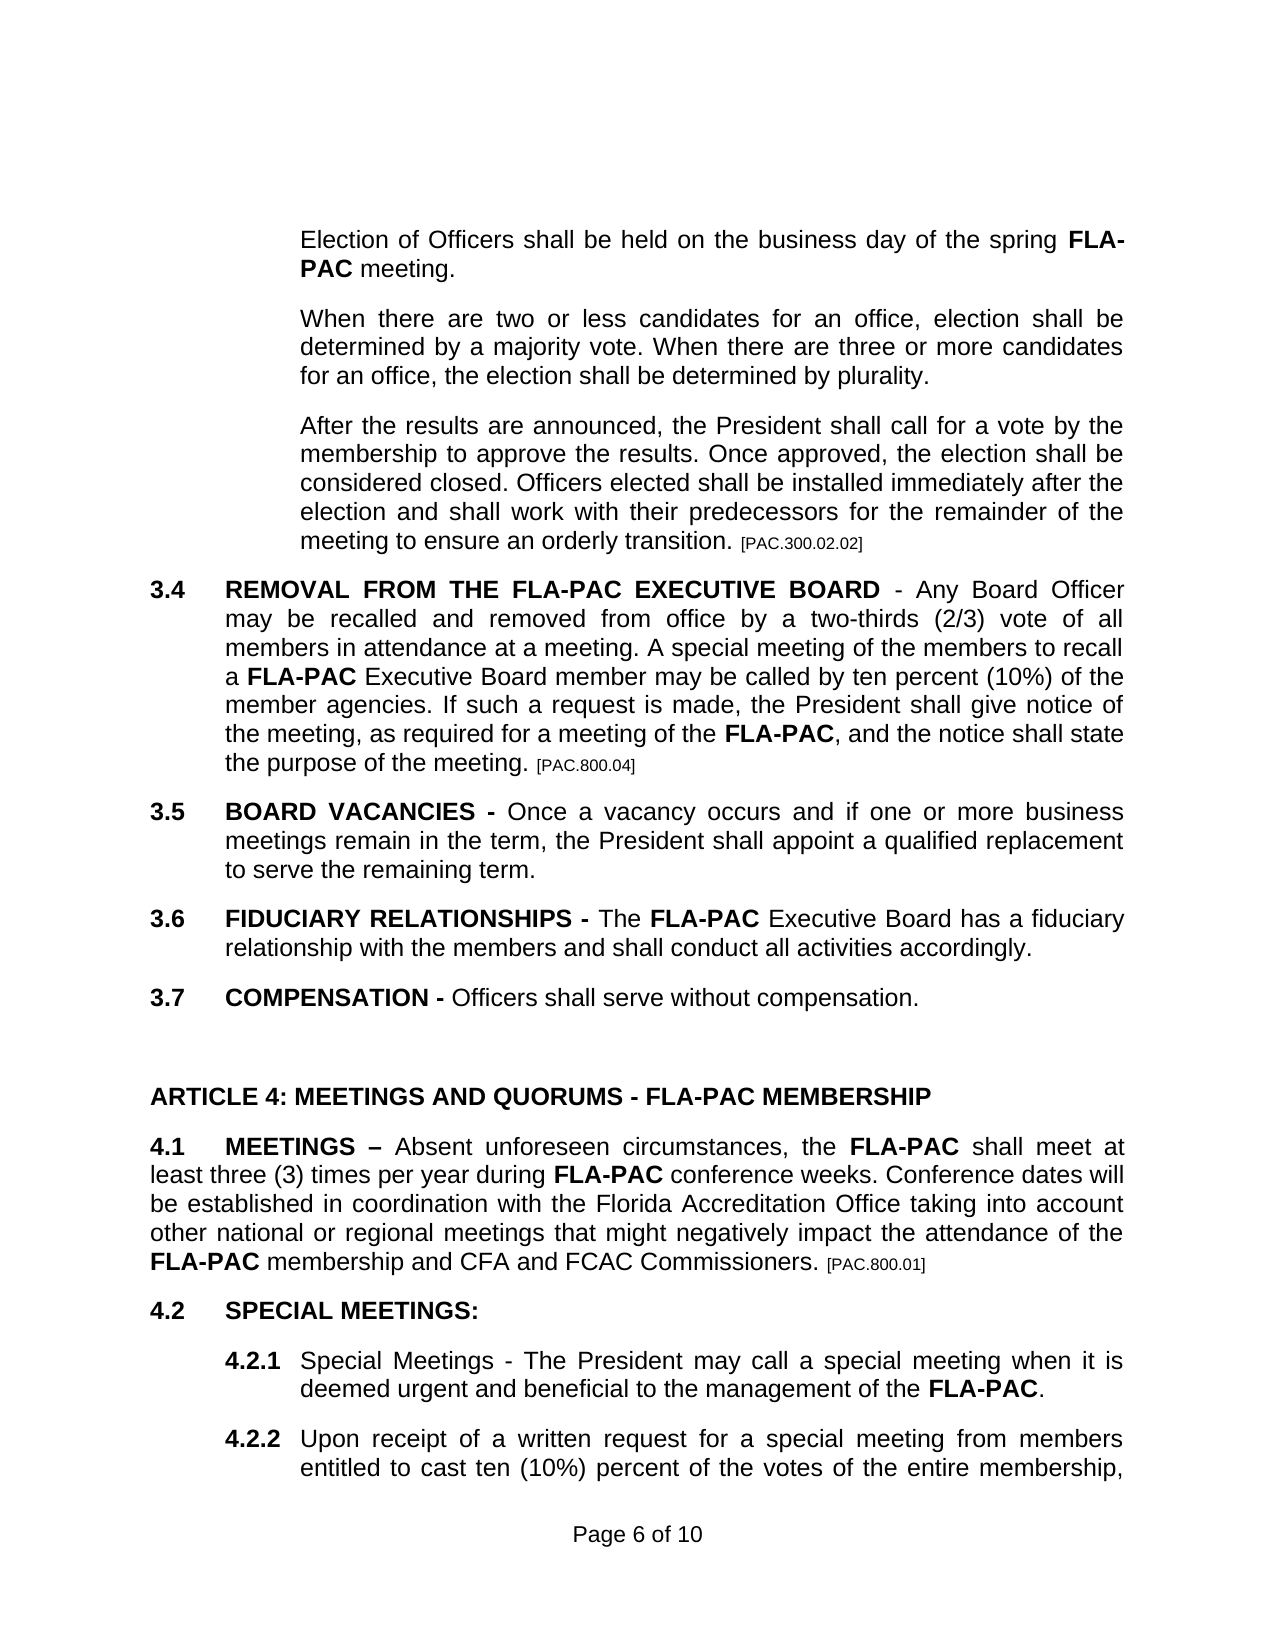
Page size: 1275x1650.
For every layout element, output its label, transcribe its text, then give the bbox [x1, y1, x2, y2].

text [225, 1424, 1125, 1482]
text 4.2 SPECIAL MEETINGS: [150, 1296, 1125, 1325]
text 4.1 MEETINGS – Absent unforeseen circumstances, the FLA-PAC shall meet at least three (3) times per year during FLA-PAC conference weeks. Conference dates will be established in coordination with the Florida Accreditation Office taking into account other national or regional meetings that might negatively impact the attendance of the FLA-PAC membership and CFA and FCAC Commissioners. [PAC.800.01] [150, 1132, 1125, 1275]
text 3.7 COMPENSATION - Officers shall serve without compensation. [150, 983, 1125, 1012]
text 3.6 FIDUCIARY RELATIONSHIPS - The FLA-PAC Executive Board has a fiduciary relationship with the members and shall conduct all activities accordingly. [150, 904, 1125, 962]
text Election of Officers shall be held on the business day of the spring FLA-PAC meeting. [300, 225, 1125, 283]
text ARTICLE 4: MEETINGS AND QUORUMS - FLA-PAC MEMBERSHIP [150, 1082, 1125, 1111]
text When there are two or less candidates for an office, election shall be determined by a majority vote. When there are three or more candidates for an office, the election shall be determined by plurality. [300, 304, 1125, 390]
text 4.2.1 Special Meetings - The President may call a special meeting when it is deemed urgent and beneficial to the management of the FLA-PAC. [225, 1346, 1125, 1403]
text After the results are announced, the President shall call for a vote by the membership to approve the results. Once approved, the election shall be considered closed. Officers elected shall be installed immediately after the election and shall work with their predecessors for the remainder of the meeting to ensure an orderly transition. [PAC.300.02.02] [300, 411, 1125, 554]
text 3.5 BOARD VACANCIES - Once a vacancy occurs and if one or more business meetings remain in the term, the President shall appoint a qualified replacement to serve the remaining term. [150, 797, 1125, 884]
text 3.4 REMOVAL FROM THE FLA-PAC EXECUTIVE BOARD - Any Board Officer may be recalled and removed from office by a two-thirds (2/3) vote of all members in attendance at a meeting. A special meeting of the members to recall a FLA-PAC Executive Board member may be called by ten percent (10%) of the member agencies. If such a request is made, the President shall give notice of the meeting, as required for a meeting of the FLA-PAC, and the notice shall state the purpose of the meeting. [PAC.800.04] [150, 575, 1125, 777]
